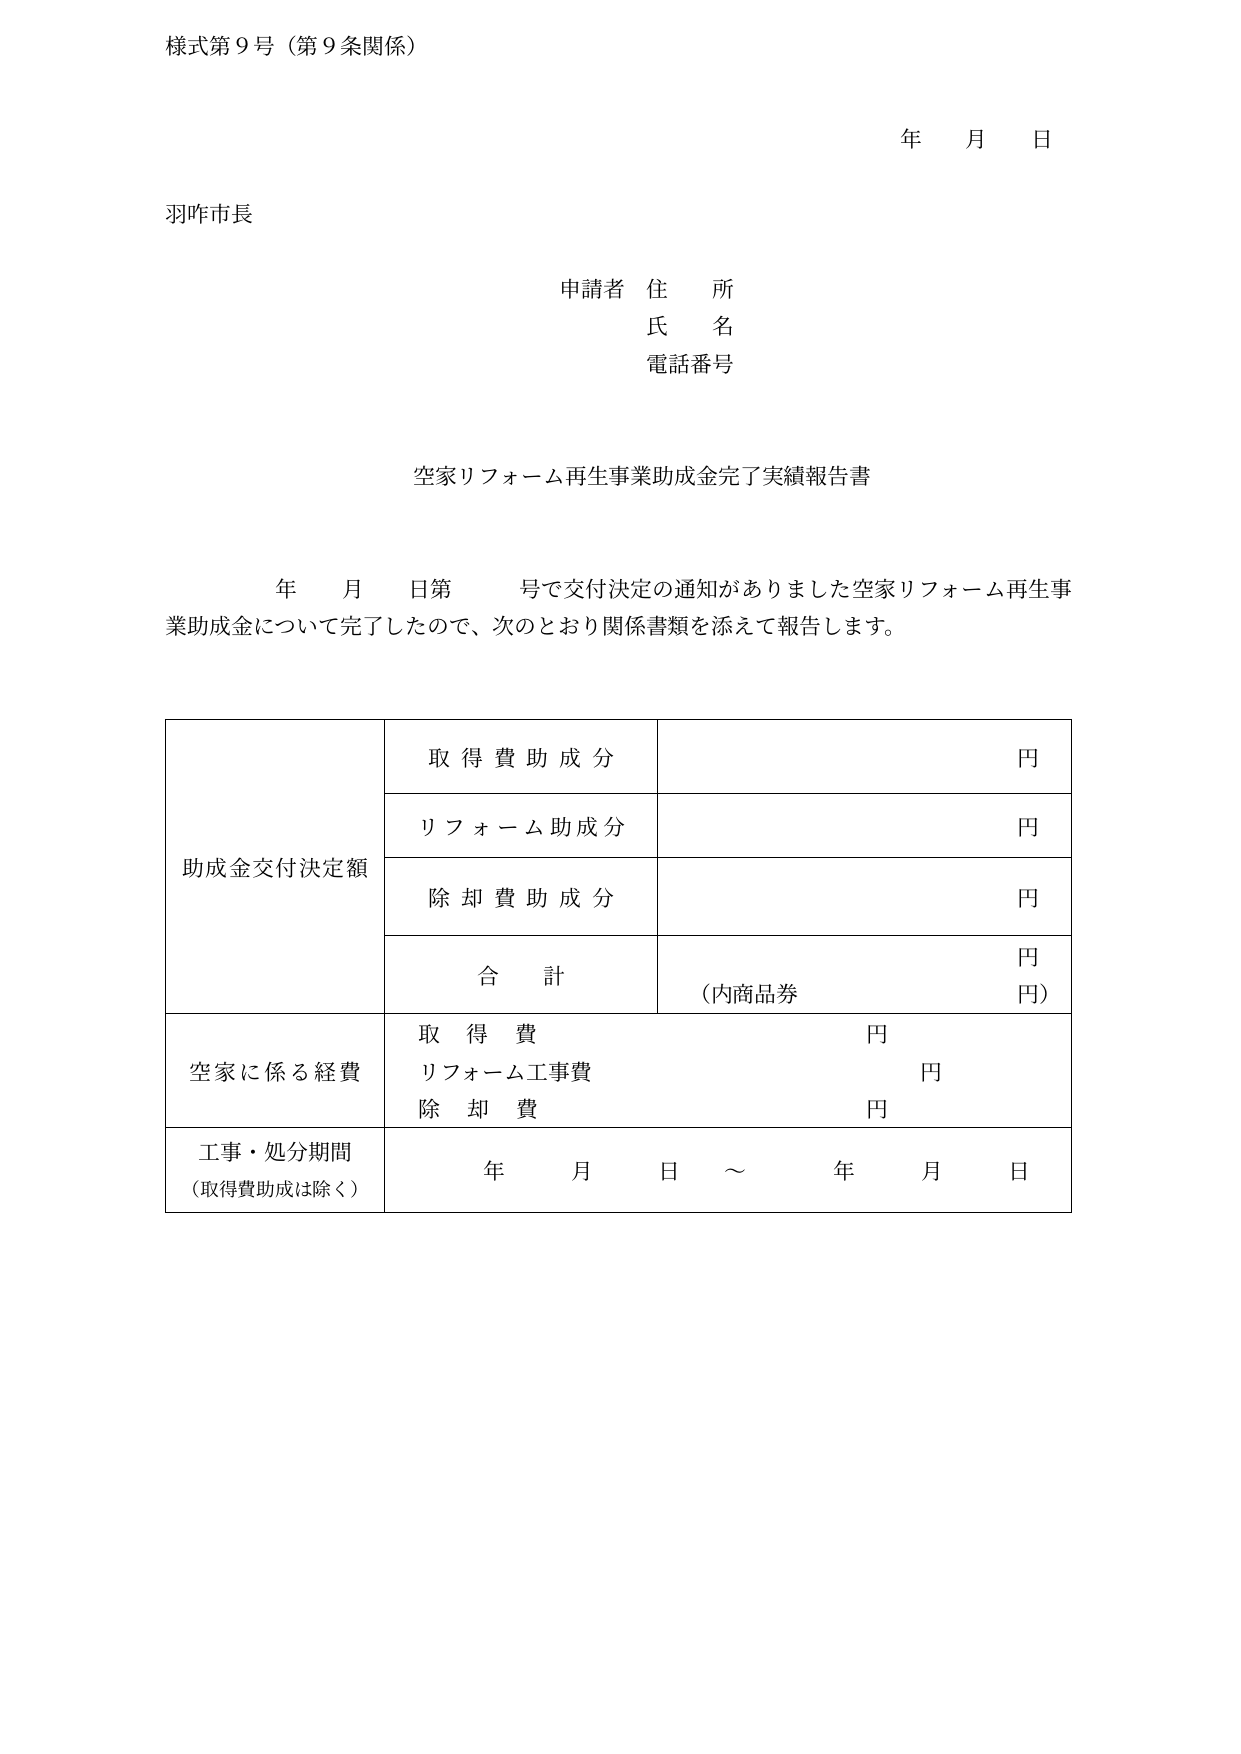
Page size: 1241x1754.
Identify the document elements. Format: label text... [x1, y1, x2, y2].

table_cell 空家に係る経費 [166, 1014, 384, 1127]
table_cell 円 [658, 858, 1071, 935]
table_cell リフォーム助成分 [385, 794, 657, 857]
table_cell 取得費 円 リフォーム工事費 円 除却費 円 [385, 1014, 1071, 1127]
text 羽咋市長 [165, 194, 1075, 231]
table_cell 年 月 日 ～ 年 月 日 [385, 1128, 1071, 1212]
text 電話番号 [647, 344, 1075, 381]
table_header 助成金交付決定額 [166, 720, 384, 1013]
table_cell 除却費助成分 [385, 858, 657, 935]
table_cell 円 （内商品券 円） [658, 936, 1071, 1013]
table_cell 円 [658, 794, 1071, 857]
text 空家リフォーム再生事業助成金完了実績報告書 [187, 456, 1075, 494]
table_cell 工事・処分期間 （取得費助成は除く） [166, 1128, 384, 1212]
text 申請者 住 所 [559, 269, 1075, 306]
table_header 取得費助成分 [385, 720, 657, 793]
table_cell 合 計 [385, 936, 657, 1013]
table_header 円 [658, 720, 1071, 793]
text 年 月 日第 号で交付決定の通知がありました空家リフォーム再生事業助成金について完了したので、次のとおり関係書類を添えて報告します。 [165, 569, 1075, 644]
text 年 月 日 [165, 119, 1053, 156]
text 氏 名 [647, 306, 1075, 344]
